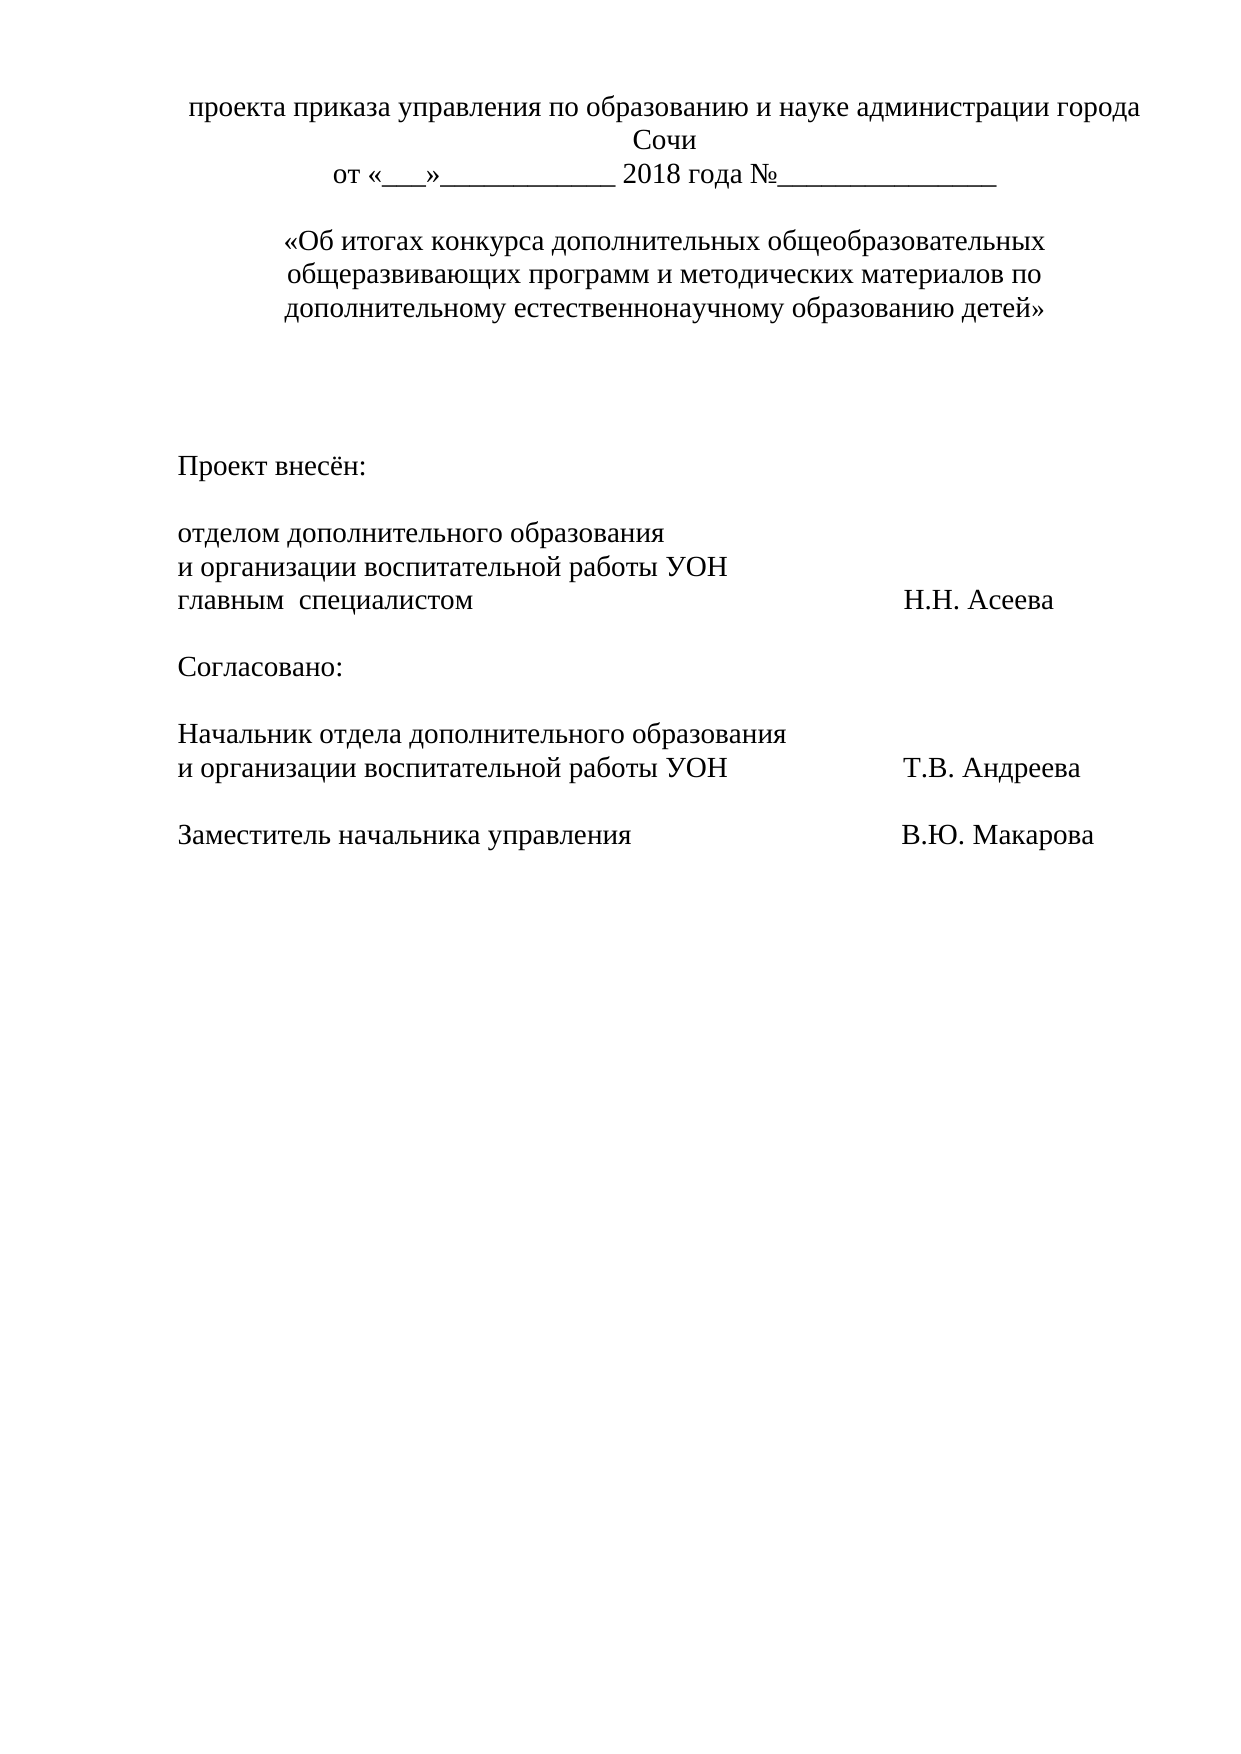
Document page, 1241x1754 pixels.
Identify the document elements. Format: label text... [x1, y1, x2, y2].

text Согласовано: [177, 649, 1152, 683]
text и организации воспитательной работы УОН Т.В. Андреева [177, 750, 1152, 783]
text отделом дополнительного образования [177, 515, 1152, 549]
text главным специалистом Н.Н. Асеева [177, 582, 1152, 616]
text Начальник отдела дополнительного образования [177, 716, 1152, 750]
text проекта приказа управления по образованию и науке администрации города Сочи [177, 89, 1152, 156]
text Проект внесён: [177, 448, 1152, 482]
text и организации воспитательной работы УОН [177, 549, 1152, 582]
text «Об итогах конкурса дополнительных общеобразовательных общеразвивающих программ и методических материалов по дополнительному естественнонаучному образованию детей» [177, 223, 1152, 323]
text Заместитель начальника управления В.Ю. Макарова [177, 817, 1152, 851]
text от «___»____________ 2018 года №_______________ [177, 156, 1152, 189]
